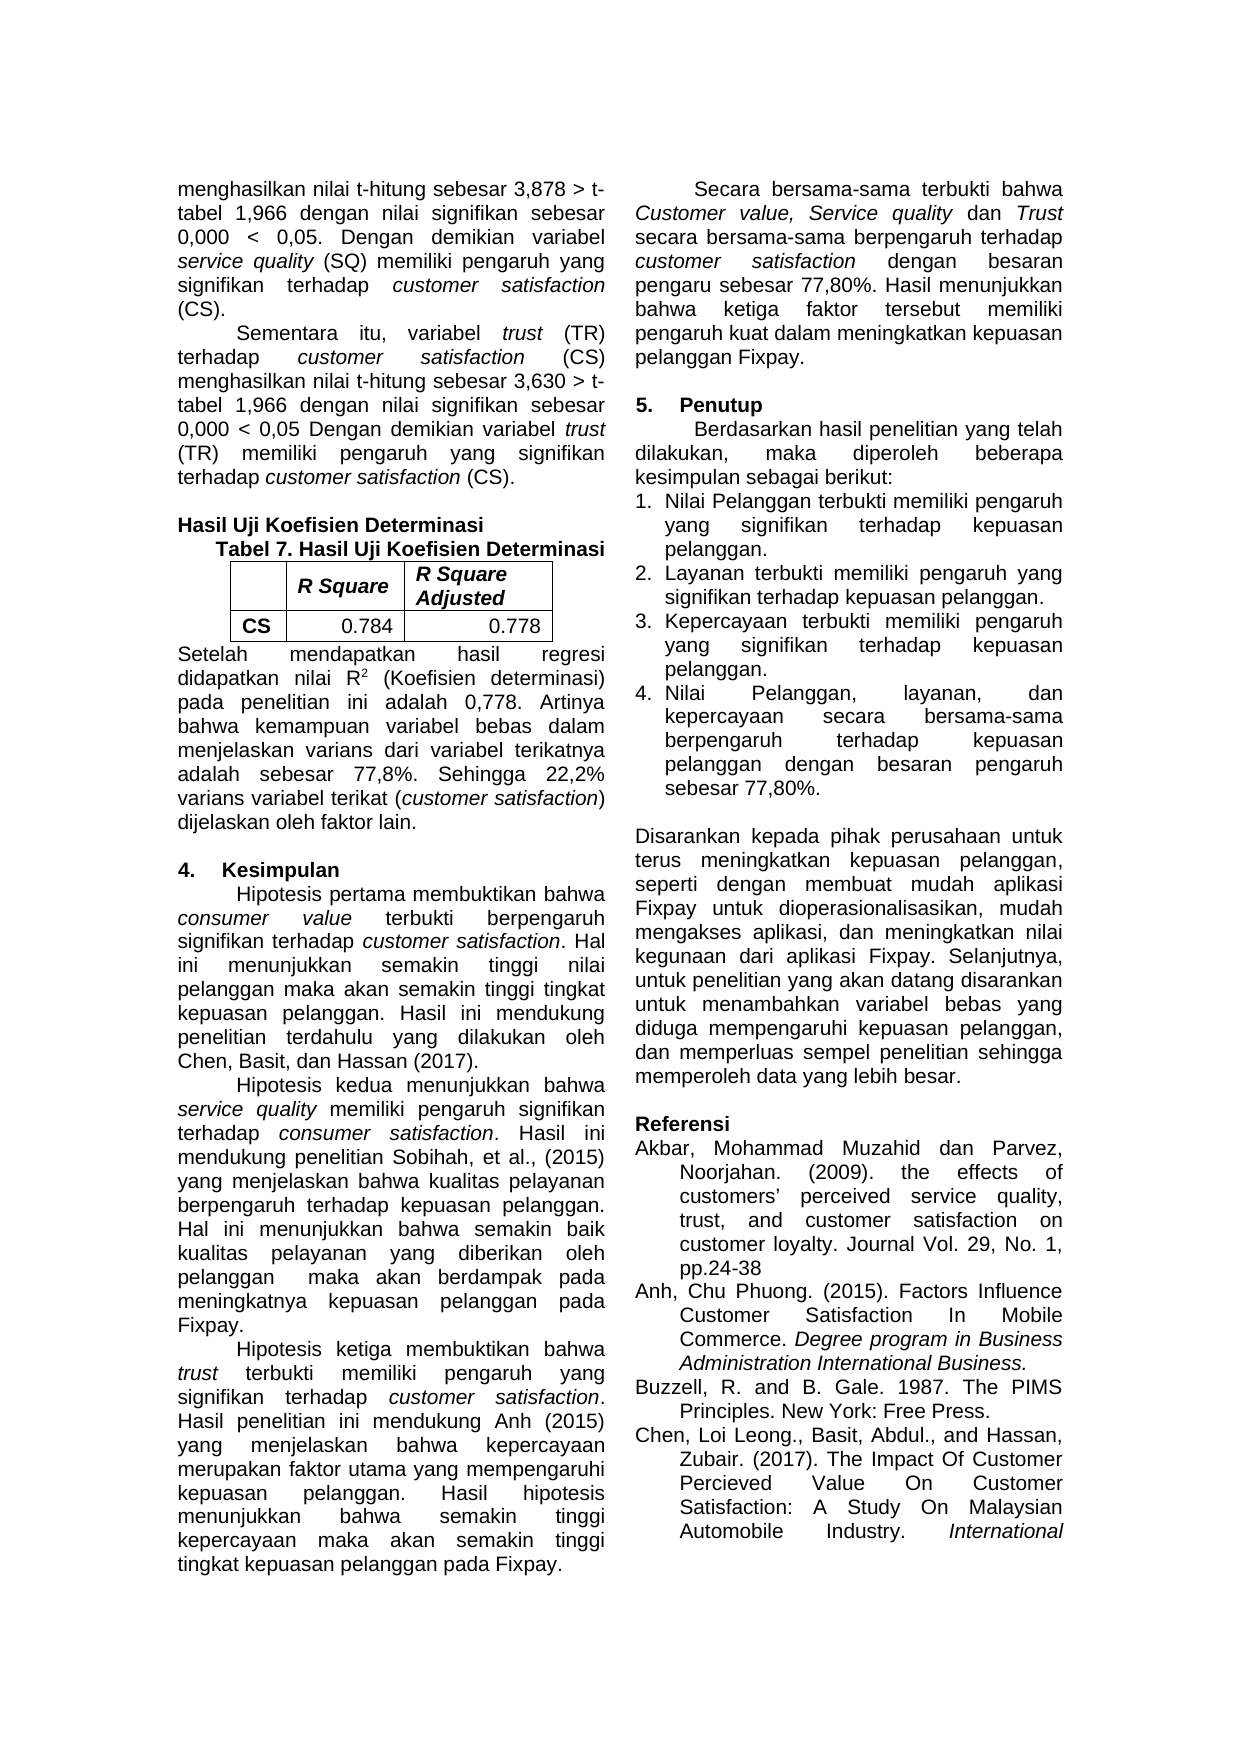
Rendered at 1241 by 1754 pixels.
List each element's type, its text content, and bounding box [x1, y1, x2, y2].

text Berdasarkan hasil penelitian yang telah dilakukan, maka diperoleh beberapa kesimpulan sebagai berikut: [635, 417, 1063, 489]
table_cell 0.784 [287, 611, 404, 641]
text Referensi [635, 1112, 1063, 1136]
list Kesimpulan [178, 857, 605, 881]
text Hasil Uji Koefisien Determinasi [177, 513, 605, 537]
list Nilai Pelanggan, layanan, dan kepercayaan secara bersama-sama berpengaruh terhadap kepuasan pelanggan dengan besaran pengaruh sebesar 77,80%. [635, 680, 1063, 800]
list Kepercayaan terbukti memiliki pengaruh yang signifikan terhadap kepuasan pelanggan. [635, 608, 1063, 680]
table_cell 0.778 [405, 611, 552, 641]
text Hipotesis kedua menunjukkan bahwa service quality memiliki pengaruh signifikan terhadap consumer satisfaction. Hasil ini mendukung penelitian Sobihah, et al., (2015) yang menjelaskan bahwa kualitas pelayanan berpengaruh terhadap kepuasan pelanggan. Hal ini menunjukkan bahwa semakin baik kualitas pelayanan yang diberikan oleh pelanggan maka akan berdampak pada meningkatnya kepuasan pelanggan pada Fixpay. [177, 1073, 605, 1337]
text Setelah mendapatkan hasil regresi didapatkan nilai R2 (Koefisien determinasi) pada penelitian ini adalah 0,778. Artinya bahwa kemampuan variabel bebas dalam menjelaskan varians dari variabel terikatnya adalah sebesar 77,8%. Sehingga 22,2% varians variabel terikat (customer satisfaction) dijelaskan oleh faktor lain. [177, 642, 605, 833]
text Hipotesis ketiga membuktikan bahwa trust terbukti memiliki pengaruh yang signifikan terhadap customer satisfaction. Hasil penelitian ini mendukung Anh (2015) yang menjelaskan bahwa kepercayaan merupakan faktor utama yang mempengaruhi kepuasan pelanggan. Hasil hipotesis menunjukkan bahwa semakin tinggi kepercayaan maka akan semakin tinggi tingkat kepuasan pelanggan pada Fixpay. [177, 1337, 605, 1576]
table_cell CS [231, 611, 286, 641]
text Akbar, Mohammad Muzahid dan Parvez, Noorjahan. (2009). the effects of customers’ perceived service quality, trust, and customer satisfaction on customer loyalty. Journal Vol. 29, No. 1, pp.24-38 [635, 1136, 1063, 1279]
text Anh, Chu Phuong. (2015). Factors Influence Customer Satisfaction In Mobile Commerce. Degree program in Business Administration International Business. [635, 1279, 1063, 1375]
text Buzzell, R. and B. Gale. 1987. The PIMS Principles. New York: Free Press. [635, 1375, 1063, 1423]
table_header R Square Adjusted [405, 562, 552, 609]
text Hipotesis pertama membuktikan bahwa consumer value terbukti berpengaruh signifikan terhadap customer satisfaction. Hal ini menunjukkan semakin tinggi nilai pelanggan maka akan semakin tinggi tingkat kepuasan pelanggan. Hasil ini mendukung penelitian terdahulu yang dilakukan oleh Chen, Basit, dan Hassan (2017). [177, 881, 605, 1073]
text Tabel 7. Hasil Uji Koefisien Determinasi [177, 537, 605, 561]
list Penutup [636, 393, 1063, 417]
text Sementara itu, variabel trust (TR) terhadap customer satisfaction (CS) menghasilkan nilai t-hitung sebesar 3,630 > t-tabel 1,966 dengan nilai signifikan sebesar 0,000 < 0,05 Dengan demikian variabel trust (TR) memiliki pengaruh yang signifikan terhadap customer satisfaction (CS). [177, 321, 605, 489]
list Layanan terbukti memiliki pengaruh yang signifikan terhadap kepuasan pelanggan. [635, 561, 1063, 608]
text Secara bersama-sama terbukti bahwa Customer value, Service quality dan Trust secara bersama-sama berpengaruh terhadap customer satisfaction dengan besaran pengaru sebesar 77,80%. Hasil menunjukkan bahwa ketiga faktor tersebut memiliki pengaruh kuat dalam meningkatkan kepuasan pelanggan Fixpay. [635, 177, 1063, 369]
list Nilai Pelanggan terbukti memiliki pengaruh yang signifikan terhadap kepuasan pelanggan. [635, 489, 1063, 561]
table_header R Square [287, 562, 404, 609]
table_header [231, 562, 286, 609]
text Disarankan kepada pihak perusahaan untuk terus meningkatkan kepuasan pelanggan, seperti dengan membuat mudah aplikasi Fixpay untuk dioperasionalisasikan, mudah mengakses aplikasi, dan meningkatkan nilai kegunaan dari aplikasi Fixpay. Selanjutnya, untuk penelitian yang akan datang disarankan untuk menambahkan variabel bebas yang diduga mempengaruhi kepuasan pelanggan, dan memperluas sempel penelitian sehingga memperoleh data yang lebih besar. [635, 824, 1063, 1088]
